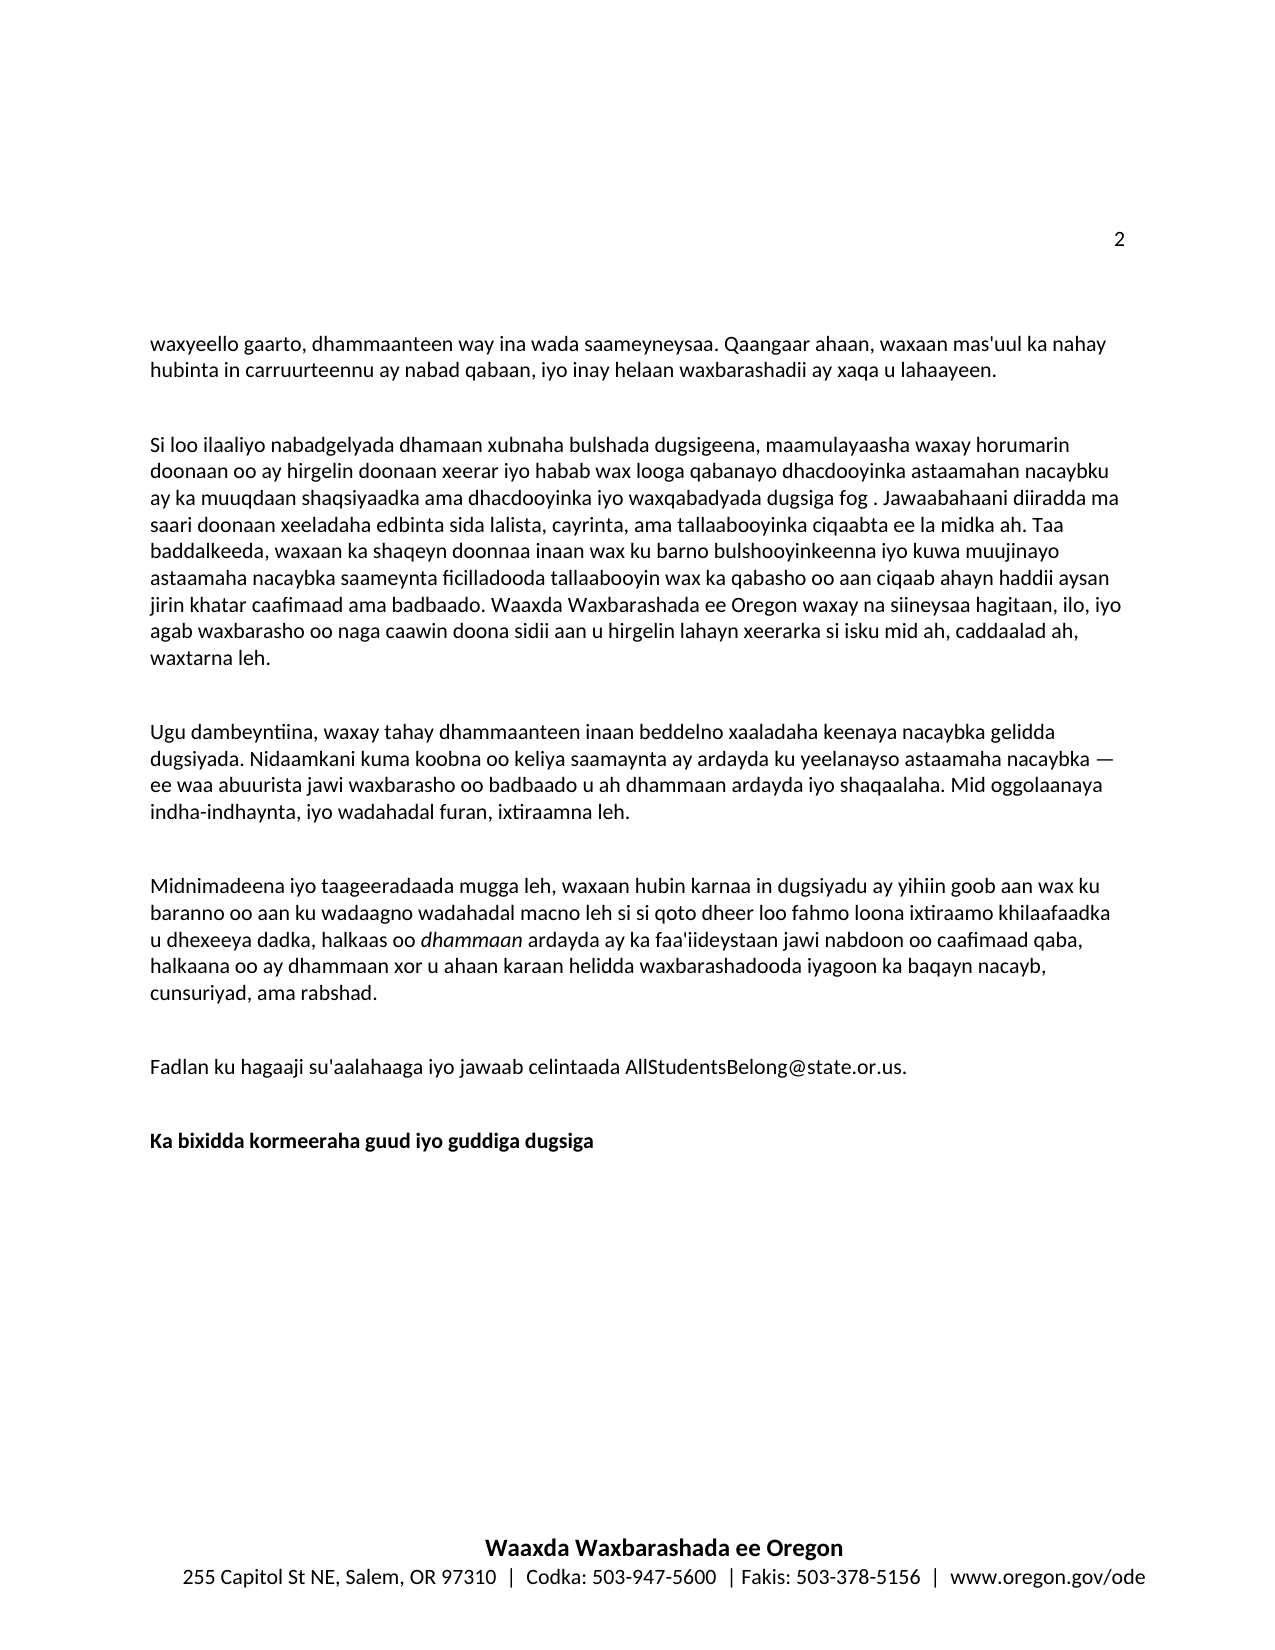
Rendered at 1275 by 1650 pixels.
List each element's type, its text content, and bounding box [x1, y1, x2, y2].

text Ugu dambeyntiina, waxay tahay dhammaanteen inaan beddelno xaaladaha keenaya nacaybka gelidda dugsiyada. Nidaamkani kuma koobna oo keliya saamaynta ay ardayda ku yeelanayso astaamaha nacaybka — ee waa abuurista jawi waxbarasho oo badbaado u ah dhammaan ardayda iyo shaqaalaha. Mid oggolaanaya indha-indhaynta, iyo wadahadal furan, ixtiraamna leh. [150, 718, 1125, 825]
text Fadlan ku hagaaji su'aalahaaga iyo jawaab celintaada AllStudentsBelong@state.or.us. [150, 1053, 1125, 1080]
text Ka bixidda kormeeraha guud iyo guddiga dugsiga [150, 1127, 1125, 1154]
text Si loo ilaaliyo nabadgelyada dhamaan xubnaha bulshada dugsigeena, maamulayaasha waxay horumarin doonaan oo ay hirgelin doonaan xeerar iyo habab wax looga qabanayo dhacdooyinka astaamahan nacaybku ay ka muuqdaan shaqsiyaadka ama dhacdooyinka iyo waxqabadyada dugsiga fog . Jawaabahaani diiradda ma saari doonaan xeeladaha edbinta sida lalista, cayrinta, ama tallaabooyinka ciqaabta ee la midka ah. Taa baddalkeeda, waxaan ka shaqeyn doonnaa inaan wax ku barno bulshooyinkeenna iyo kuwa muujinayo astaamaha nacaybka saameynta ficilladooda tallaabooyin wax ka qabasho oo aan ciqaab ahayn haddii aysan jirin khatar caafimaad ama badbaado. Waaxda Waxbarashada ee Oregon waxay na siineysaa hagitaan, ilo, iyo agab waxbarasho oo naga caawin doona sidii aan u hirgelin lahayn xeerarka si isku mid ah, caddaalad ah, waxtarna leh. [150, 431, 1125, 671]
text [150, 330, 1125, 383]
text Midnimadeena iyo taageeradaada mugga leh, waxaan hubin karnaa in dugsiyadu ay yihiin goob aan wax ku baranno oo aan ku wadaagno wadahadal macno leh si si qoto dheer loo fahmo loona ixtiraamo khilaafaadka u dhexeeya dadka, halkaas oo dhammaan ardayda ay ka faa'iideystaan jawi nabdoon oo caafimaad qaba, halkaana oo ay dhammaan xor u ahaan karaan helidda waxbarashadooda iyagoon ka baqayn nacayb, cunsuriyad, ama rabshad. [150, 872, 1125, 1006]
